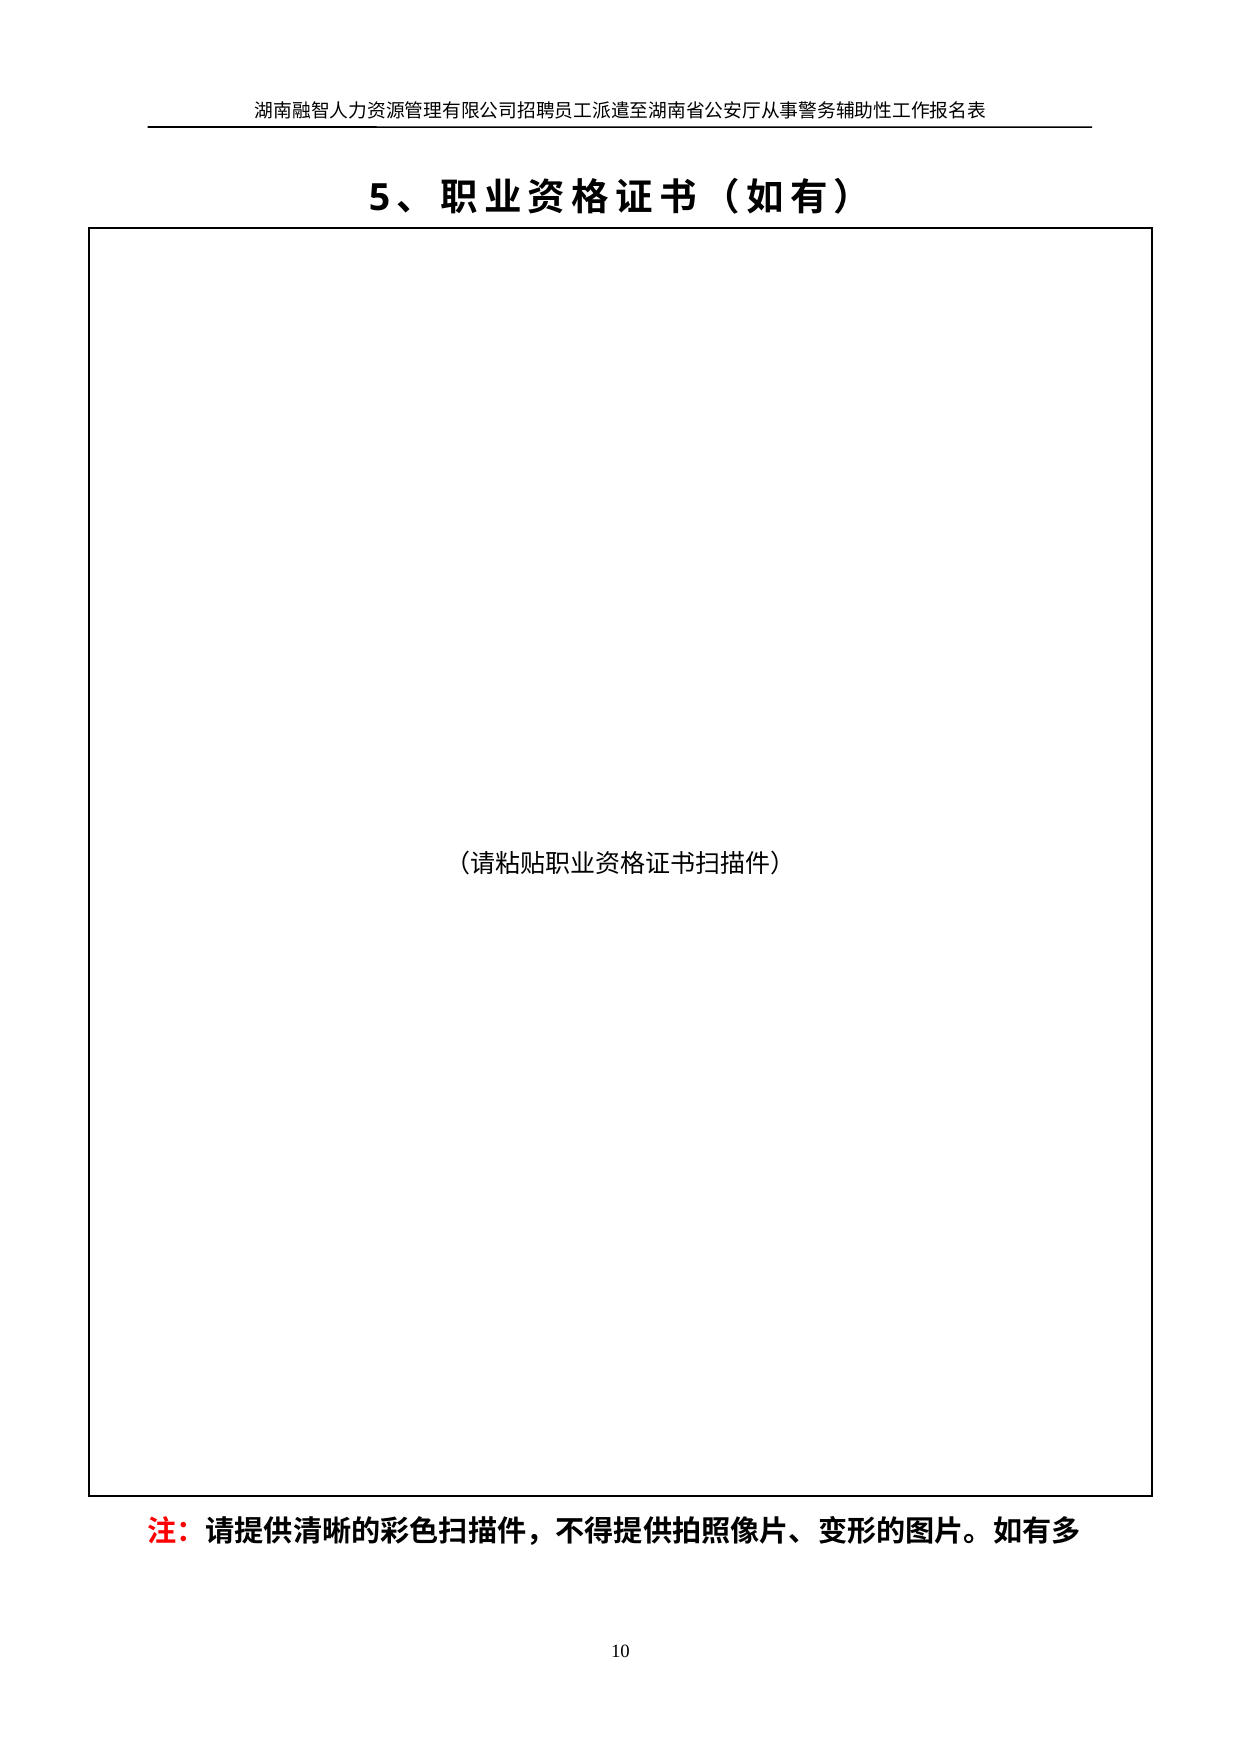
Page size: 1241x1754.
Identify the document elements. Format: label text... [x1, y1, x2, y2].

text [89, 1497, 1092, 1562]
table_header （请粘贴职业资格证书扫描件） [90, 229, 1151, 1494]
text 5、职业资格证书（如有） [148, 162, 1092, 227]
